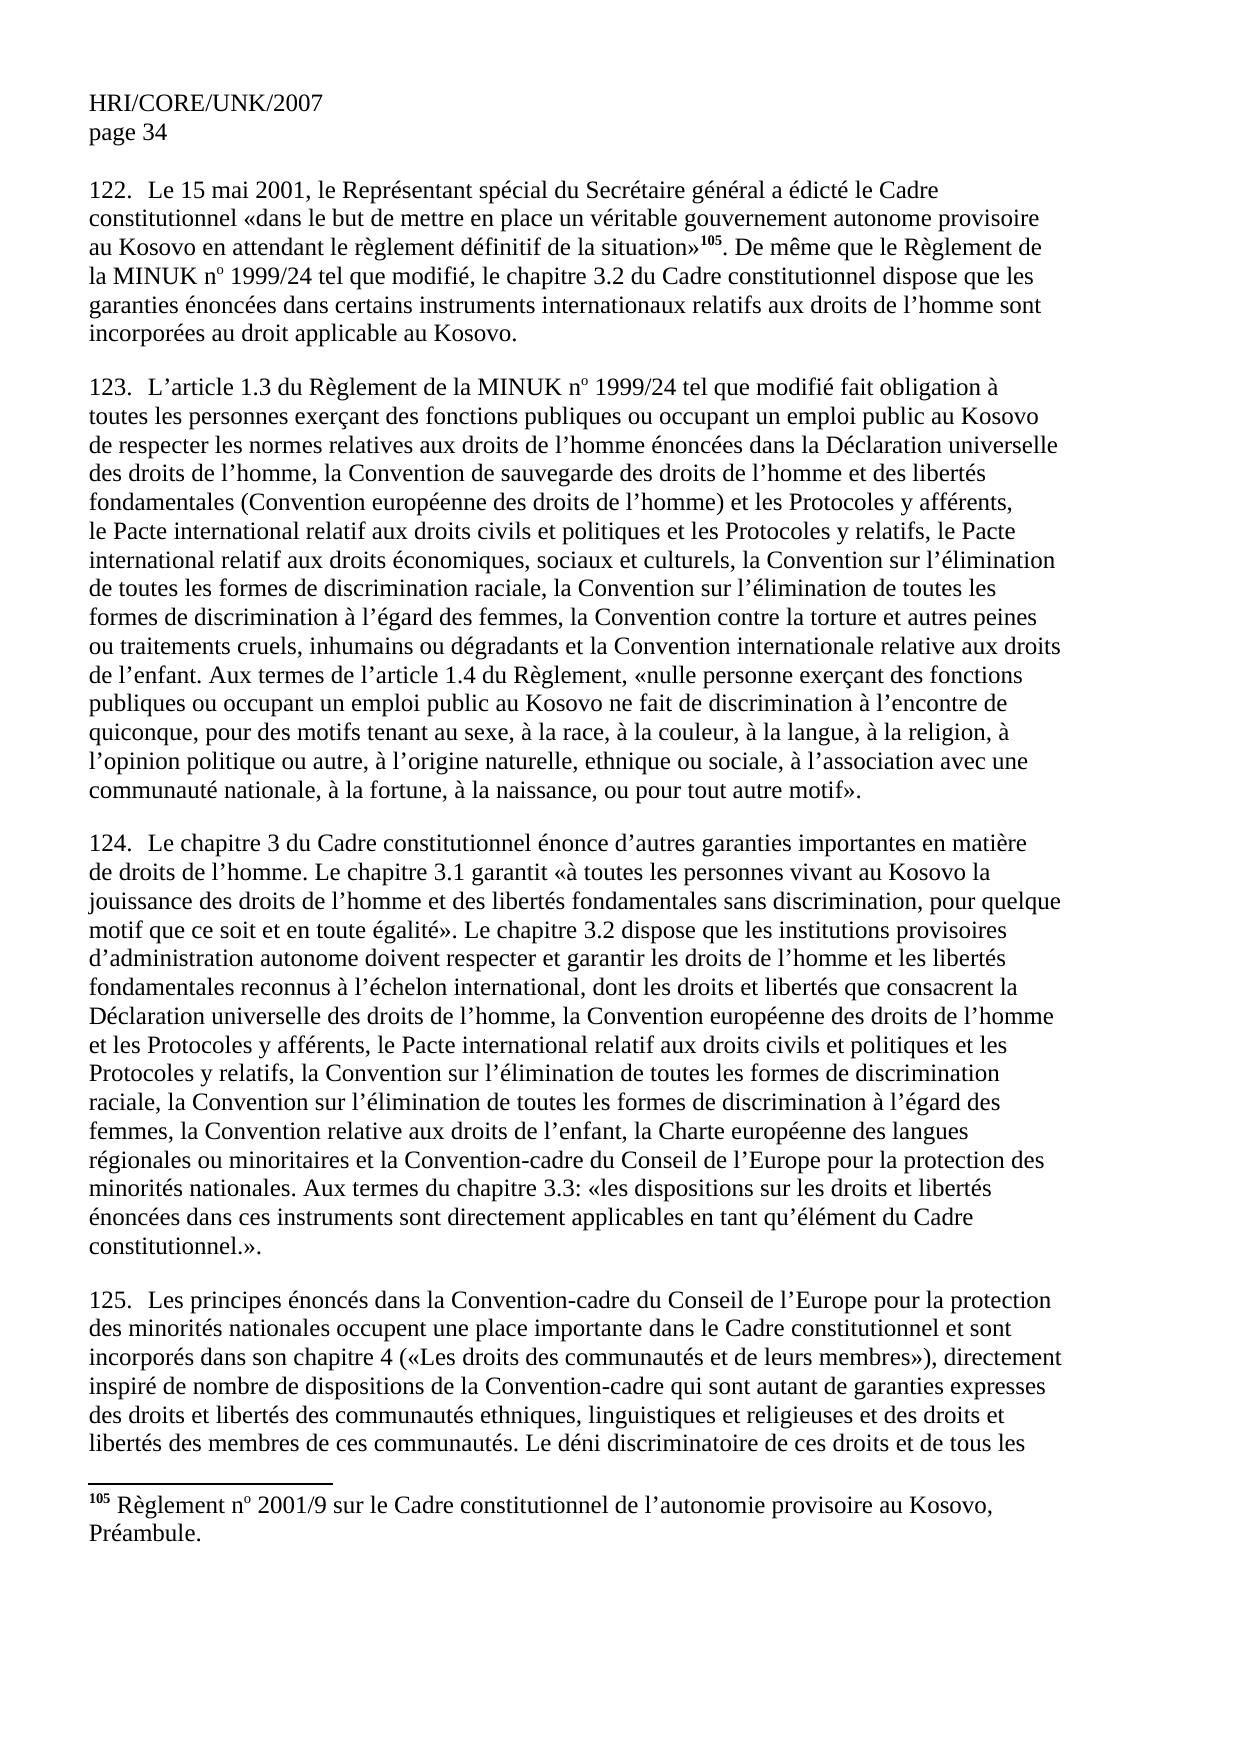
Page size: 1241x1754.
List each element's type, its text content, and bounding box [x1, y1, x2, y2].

text 124. Le chapitre 3 du Cadre constitutionnel énonce d’autres garanties importantes en matière de droits de l’homme. Le chapitre 3.1 garantit «à toutes les personnes vivant au Kosovo la jouissance des droits de l’homme et des libertés fondamentales sans discrimination, pour quelque motif que ce soit et en toute égalité». Le chapitre 3.2 dispose que les institutions provisoires d’administration autonome doivent respecter et garantir les droits de l’homme et les libertés fondamentales reconnus à l’échelon international, dont les droits et libertés que consacrent la Déclaration universelle des droits de l’homme, la Convention européenne des droits de l’homme et les Protocoles y afférents, le Pacte international relatif aux droits civils et politiques et les Protocoles y relatifs, la Convention sur l’élimination de toutes les formes de discrimination raciale, la Convention sur l’élimination de toutes les formes de discrimination à l’égard des femmes, la Convention relative aux droits de l’enfant, la Charte européenne des langues régionales ou minoritaires et la Convention-cadre du Conseil de l’Europe pour la protection des minorités nationales. Aux termes du chapitre 3.3: «les dispositions sur les droits et libertés énoncées dans ces instruments sont directement applicables en tant qu’élément du Cadre constitutionnel.». [88, 828, 1063, 1260]
text 122. Le 15 mai 2001, le Représentant spécial du Secrétaire général a édicté le Cadre constitutionnel «dans le but de mettre en place un véritable gouvernement autonome provisoire au Kosovo en attendant le règlement définitif de la situation». De même que le Règlement de la MINUK no 1999/24 tel que modifié, le chapitre 3.2 du Cadre constitutionnel dispose que les garanties énoncées dans certains instruments internationaux relatifs aux droits de l’homme sont incorporées au droit applicable au Kosovo. [88, 175, 1063, 347]
text 123. L’article 1.3 du Règlement de la MINUK no 1999/24 tel que modifié fait obligation à toutes les personnes exerçant des fonctions publiques ou occupant un emploi public au Kosovo de respecter les normes relatives aux droits de l’homme énoncées dans la Déclaration universelle des droits de l’homme, la Convention de sauvegarde des droits de l’homme et des libertés fondamentales (Convention européenne des droits de l’homme) et les Protocoles y afférents, le Pacte international relatif aux droits civils et politiques et les Protocoles y relatifs, le Pacte international relatif aux droits économiques, sociaux et culturels, la Convention sur l’élimination de toutes les formes de discrimination raciale, la Convention sur l’élimination de toutes les formes de discrimination à l’égard des femmes, la Convention contre la torture et autres peines ou traitements cruels, inhumains ou dégradants et la Convention internationale relative aux droits de l’enfant. Aux termes de l’article 1.4 du Règlement, «nulle personne exerçant des fonctions publiques ou occupant un emploi public au Kosovo ne fait de discrimination à l’encontre de quiconque, pour des motifs tenant au sexe, à la race, à la couleur, à la langue, à la religion, à l’opinion politique ou autre, à l’origine naturelle, ethnique ou sociale, à l’association avec une communauté nationale, à la fortune, à la naissance, ou pour tout autre motif». [88, 372, 1063, 803]
